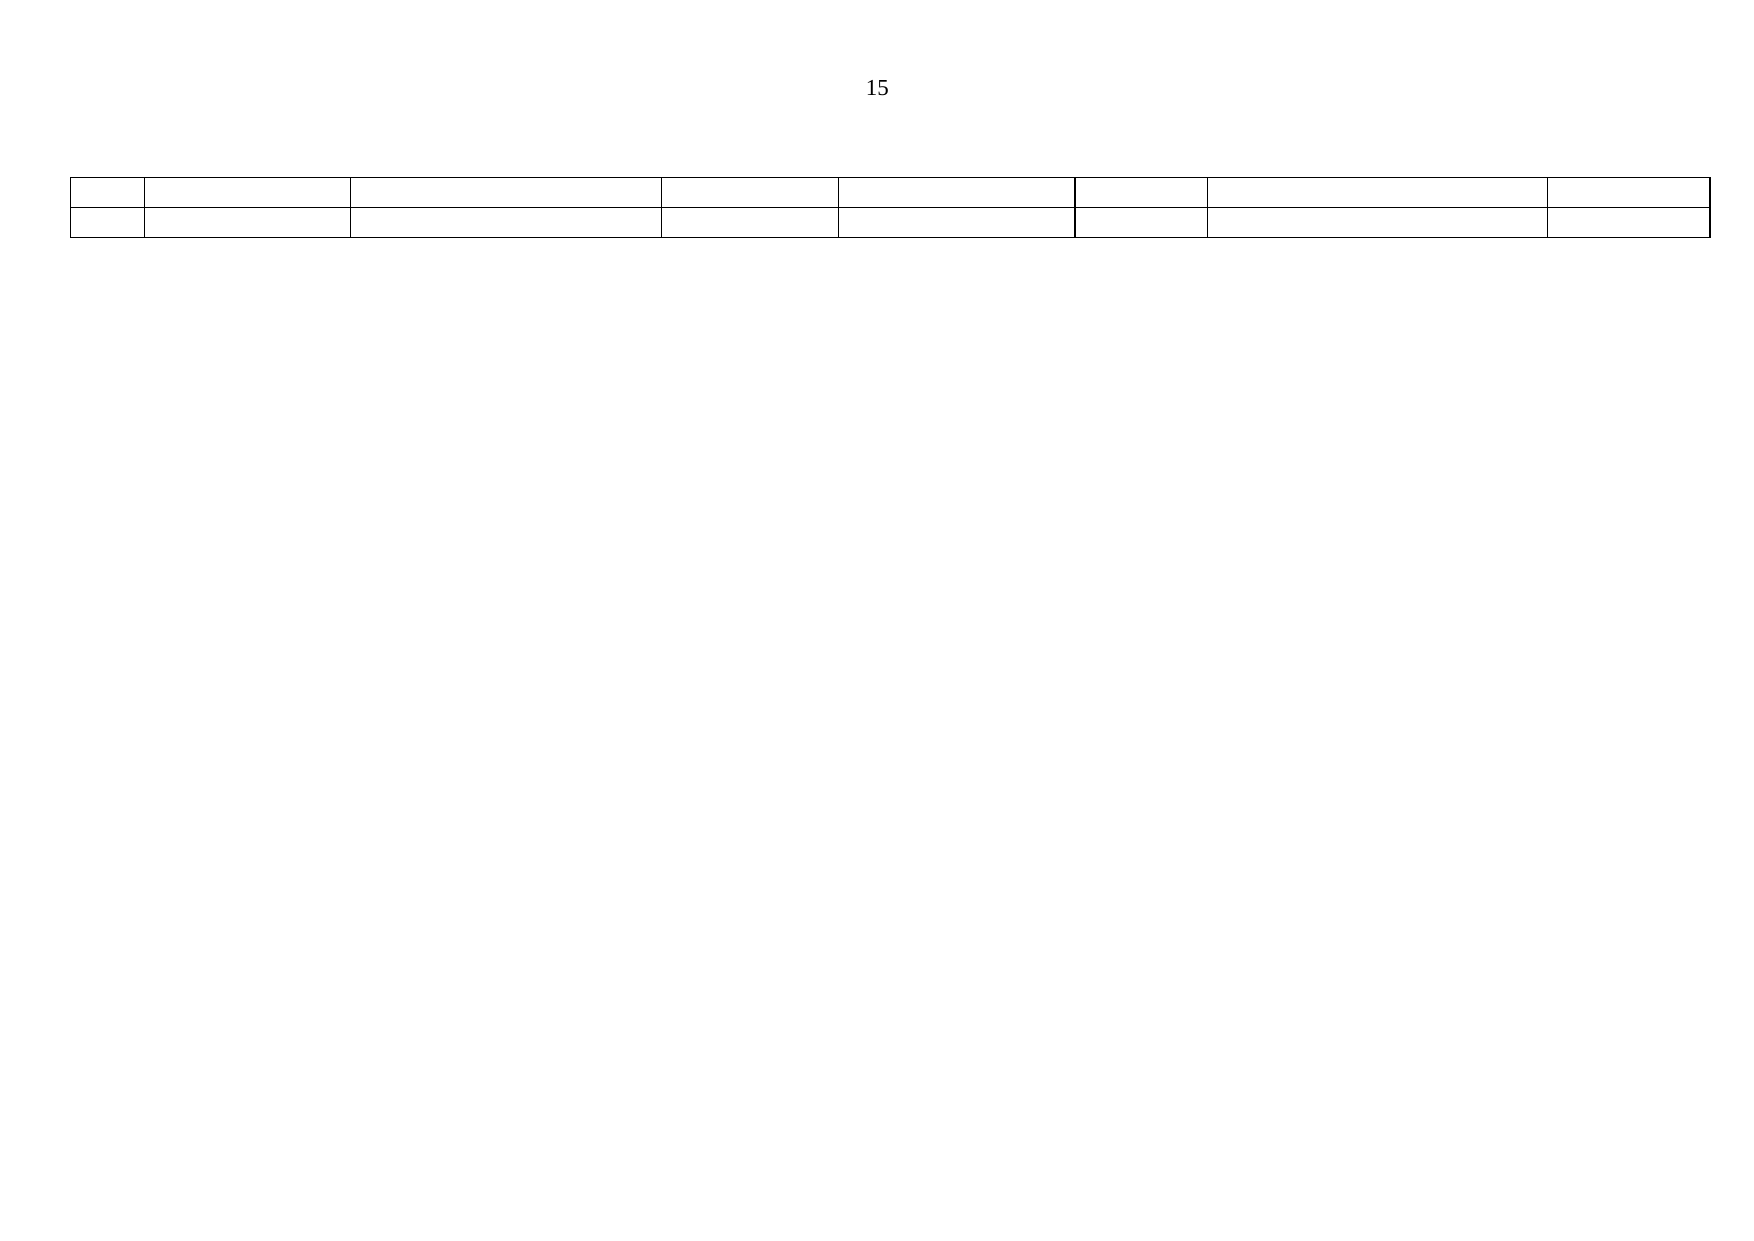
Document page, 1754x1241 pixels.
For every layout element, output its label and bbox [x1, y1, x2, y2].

table_cell [1208, 178, 1547, 207]
table_cell [1548, 208, 1709, 237]
table_cell [351, 208, 661, 237]
table_cell [1208, 208, 1547, 237]
table_cell [351, 178, 661, 207]
table_cell [71, 208, 144, 237]
table_cell [71, 178, 144, 207]
table_cell [145, 208, 350, 237]
table_cell [839, 208, 1074, 237]
table_cell [145, 178, 350, 207]
table_cell [1076, 208, 1207, 237]
table_cell [1076, 178, 1207, 207]
table_cell [662, 178, 838, 207]
table_cell [662, 208, 838, 237]
table_cell [1548, 178, 1709, 207]
table_cell [839, 178, 1074, 207]
